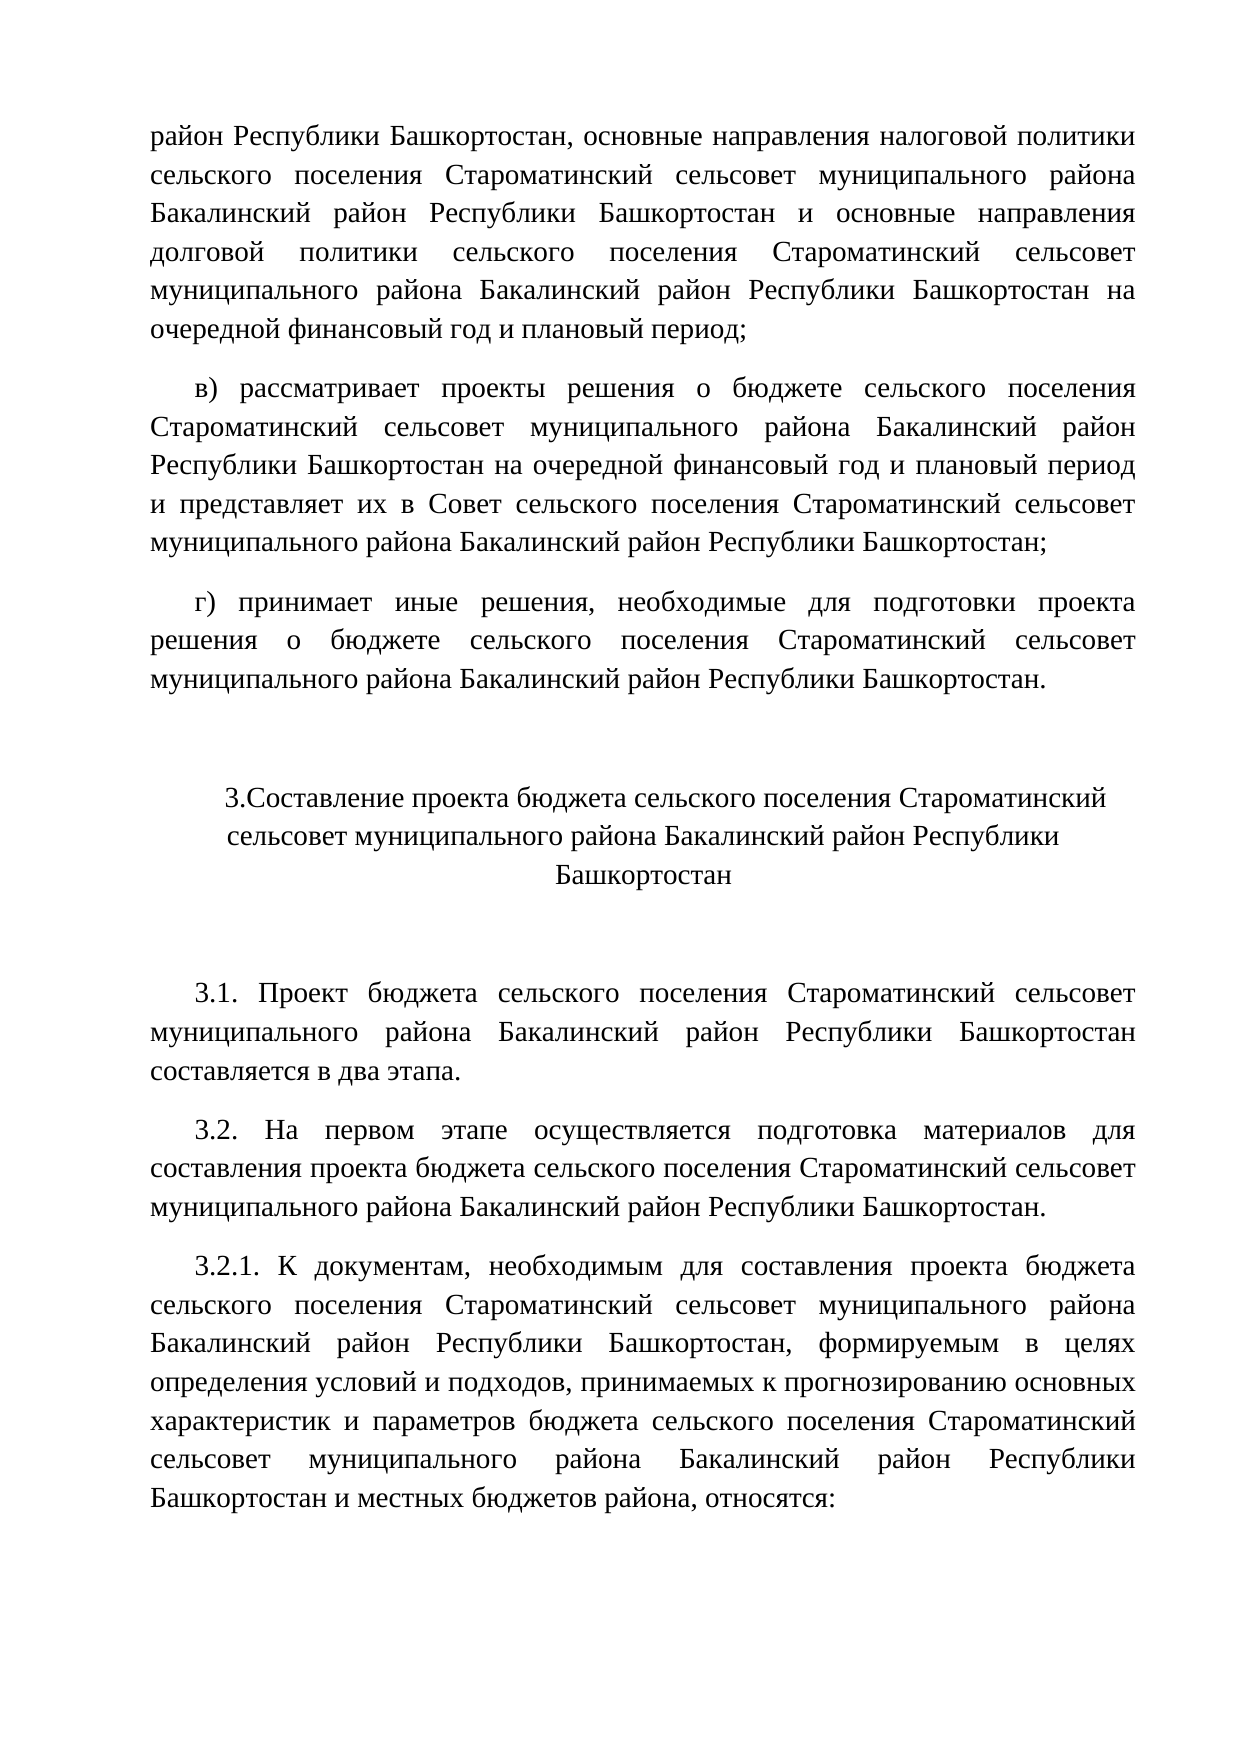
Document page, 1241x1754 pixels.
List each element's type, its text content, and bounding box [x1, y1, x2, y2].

text 3.2. На первом этапе осуществляется подготовка материалов для составления проекта бюджета сельского поселения Староматинский сельсовет муниципального района Бакалинский район Республики Башкортостан. [150, 1112, 1137, 1223]
text 3.Составление проекта бюджета сельского поселения Староматинский сельсовет муниципального района Бакалинский район Республики Башкортостан [150, 780, 1137, 890]
text в) рассматривает проекты решения о бюджете сельского поселения Староматинский сельсовет муниципального района Бакалинский район Республики Башкортостан на очередной финансовый год и плановый период и представляет их в Совет сельского поселения Староматинский сельсовет муниципального района Бакалинский район Республики Башкортостан; [150, 370, 1137, 558]
text 3.1. Проект бюджета сельского поселения Староматинский сельсовет муниципального района Бакалинский район Республики Башкортостан составляется в два этапа. [150, 976, 1137, 1086]
text 3.2.1. К документам, необходимым для составления проекта бюджета сельского поселения Староматинский сельсовет муниципального района Бакалинский район Республики Башкортостан, формируемым в целях определения условий и подходов, принимаемых к прогнозированию основных характеристик и параметров бюджета сельского поселения Староматинский сельсовет муниципального района Бакалинский район Республики Башкортостан и местных бюджетов района, относятся: [150, 1248, 1137, 1513]
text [150, 118, 1137, 344]
text г) принимает иные решения, необходимые для подготовки проекта решения о бюджете сельского поселения Староматинский сельсовет муниципального района Бакалинский район Республики Башкортостан. [150, 584, 1137, 694]
